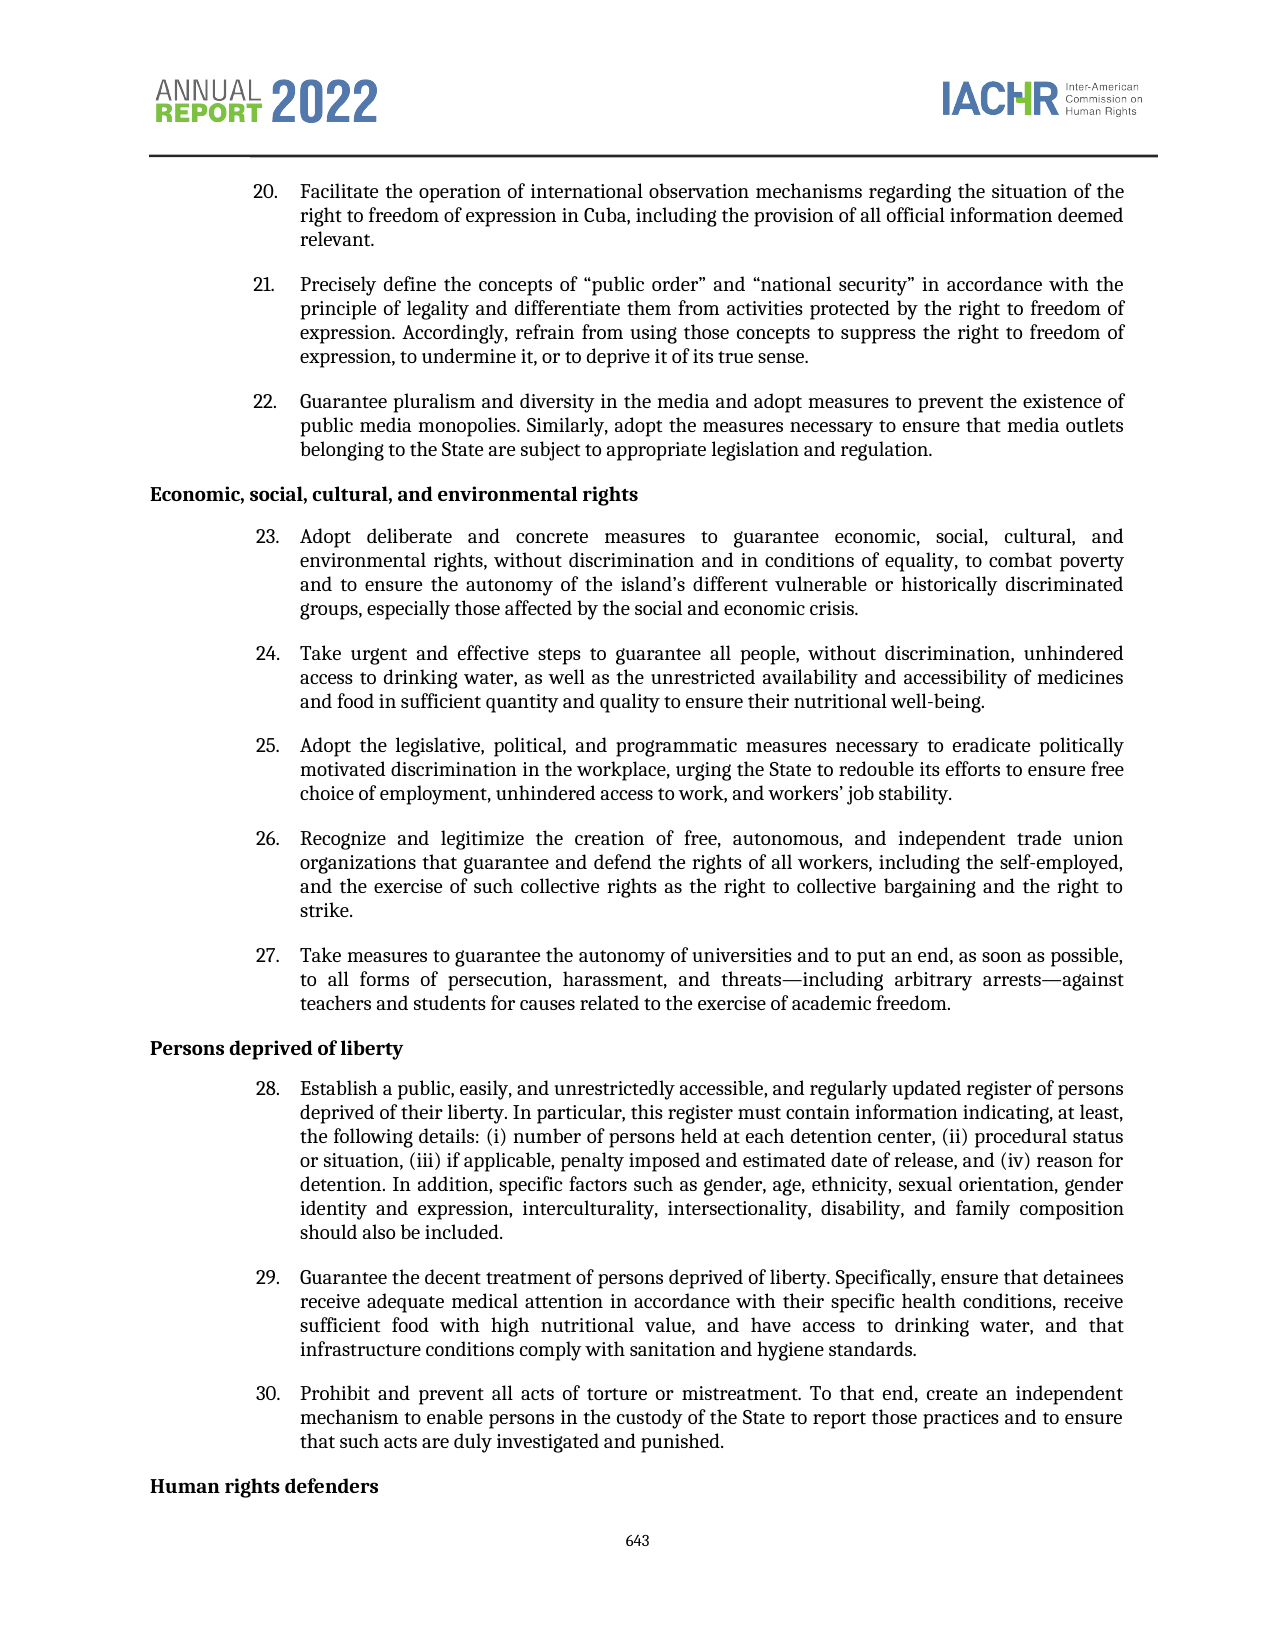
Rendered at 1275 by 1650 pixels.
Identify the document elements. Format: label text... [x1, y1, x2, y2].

list Establish a public, easily, and unrestrictedly accessible, and regularly updated register of persons deprived of their liberty. In particular, this register must contain information indicating, at least, the following details: (i) number of persons held at each detention center, (ii) procedural status or situation, (iii) if applicable, penalty imposed and estimated date of release, and (iv) reason for detention. In addition, specific factors such as gender, age, ethnicity, sexual orientation, gender identity and expression, interculturality, intersectionality, disability, and family composition should also be included. [256, 1077, 1125, 1244]
list Take measures to guarantee the autonomy of universities and to put an end, as soon as possible, to all forms of persecution, harassment, and threats—including arbitrary arrests—against teachers and students for causes related to the exercise of academic freedom. [256, 943, 1125, 1015]
list Human rights defenders [150, 1475, 1125, 1499]
list Facilitate the operation of international observation mechanisms regarding the situation of the right to freedom of expression in Cuba, including the provision of all official information deemed relevant. [253, 180, 1125, 252]
picture [935, 73, 1159, 125]
text Persons deprived of liberty [150, 1036, 1125, 1060]
list Take urgent and effective steps to guarantee all people, without discrimination, unhindered access to drinking water, as well as the unrestricted availability and accessibility of medicines and food in sufficient quantity and quality to ensure their nutritional well-being. [256, 641, 1125, 713]
list Adopt the legislative, political, and programmatic measures necessary to eradicate politically motivated discrimination in the workplace, urging the State to redouble its efforts to ensure free choice of employment, unhindered access to work, and workers’ job stability. [256, 734, 1125, 806]
text Economic, social, cultural, and environmental rights [150, 482, 1125, 506]
picture [150, 73, 380, 128]
list Prohibit and prevent all acts of torture or mistreatment. To that end, create an independent mechanism to enable persons in the custody of the State to report those practices and to ensure that such acts are duly investigated and punished. [256, 1382, 1125, 1454]
list Guarantee pluralism and diversity in the media and adopt measures to prevent the existence of public media monopolies. Similarly, adopt the measures necessary to ensure that media outlets belonging to the State are subject to appropriate legislation and regulation. [253, 389, 1125, 461]
list Guarantee the decent treatment of persons deprived of liberty. Specifically, ensure that detainees receive adequate medical attention in accordance with their specific health conditions, receive sufficient food with high nutritional value, and have access to drinking water, and that infrastructure conditions comply with sanitation and hygiene standards. [256, 1265, 1125, 1361]
list Precisely define the concepts of “public order” and “national security” in accordance with the principle of legality and differentiate them from activities protected by the right to freedom of expression. Accordingly, refrain from using those concepts to suppress the right to freedom of expression, to undermine it, or to deprive it of its true sense. [253, 273, 1125, 369]
list Adopt deliberate and concrete measures to guarantee economic, social, cultural, and environmental rights, without discrimination and in conditions of equality, to combat poverty and to ensure the autonomy of the island’s different vulnerable or historically discriminated groups, especially those affected by the social and economic crisis. [256, 525, 1125, 621]
list Recognize and legitimize the creation of free, autonomous, and independent trade union organizations that guarantee and defend the rights of all workers, including the self-employed, and the exercise of such collective rights as the right to collective bargaining and the right to strike. [256, 827, 1125, 923]
